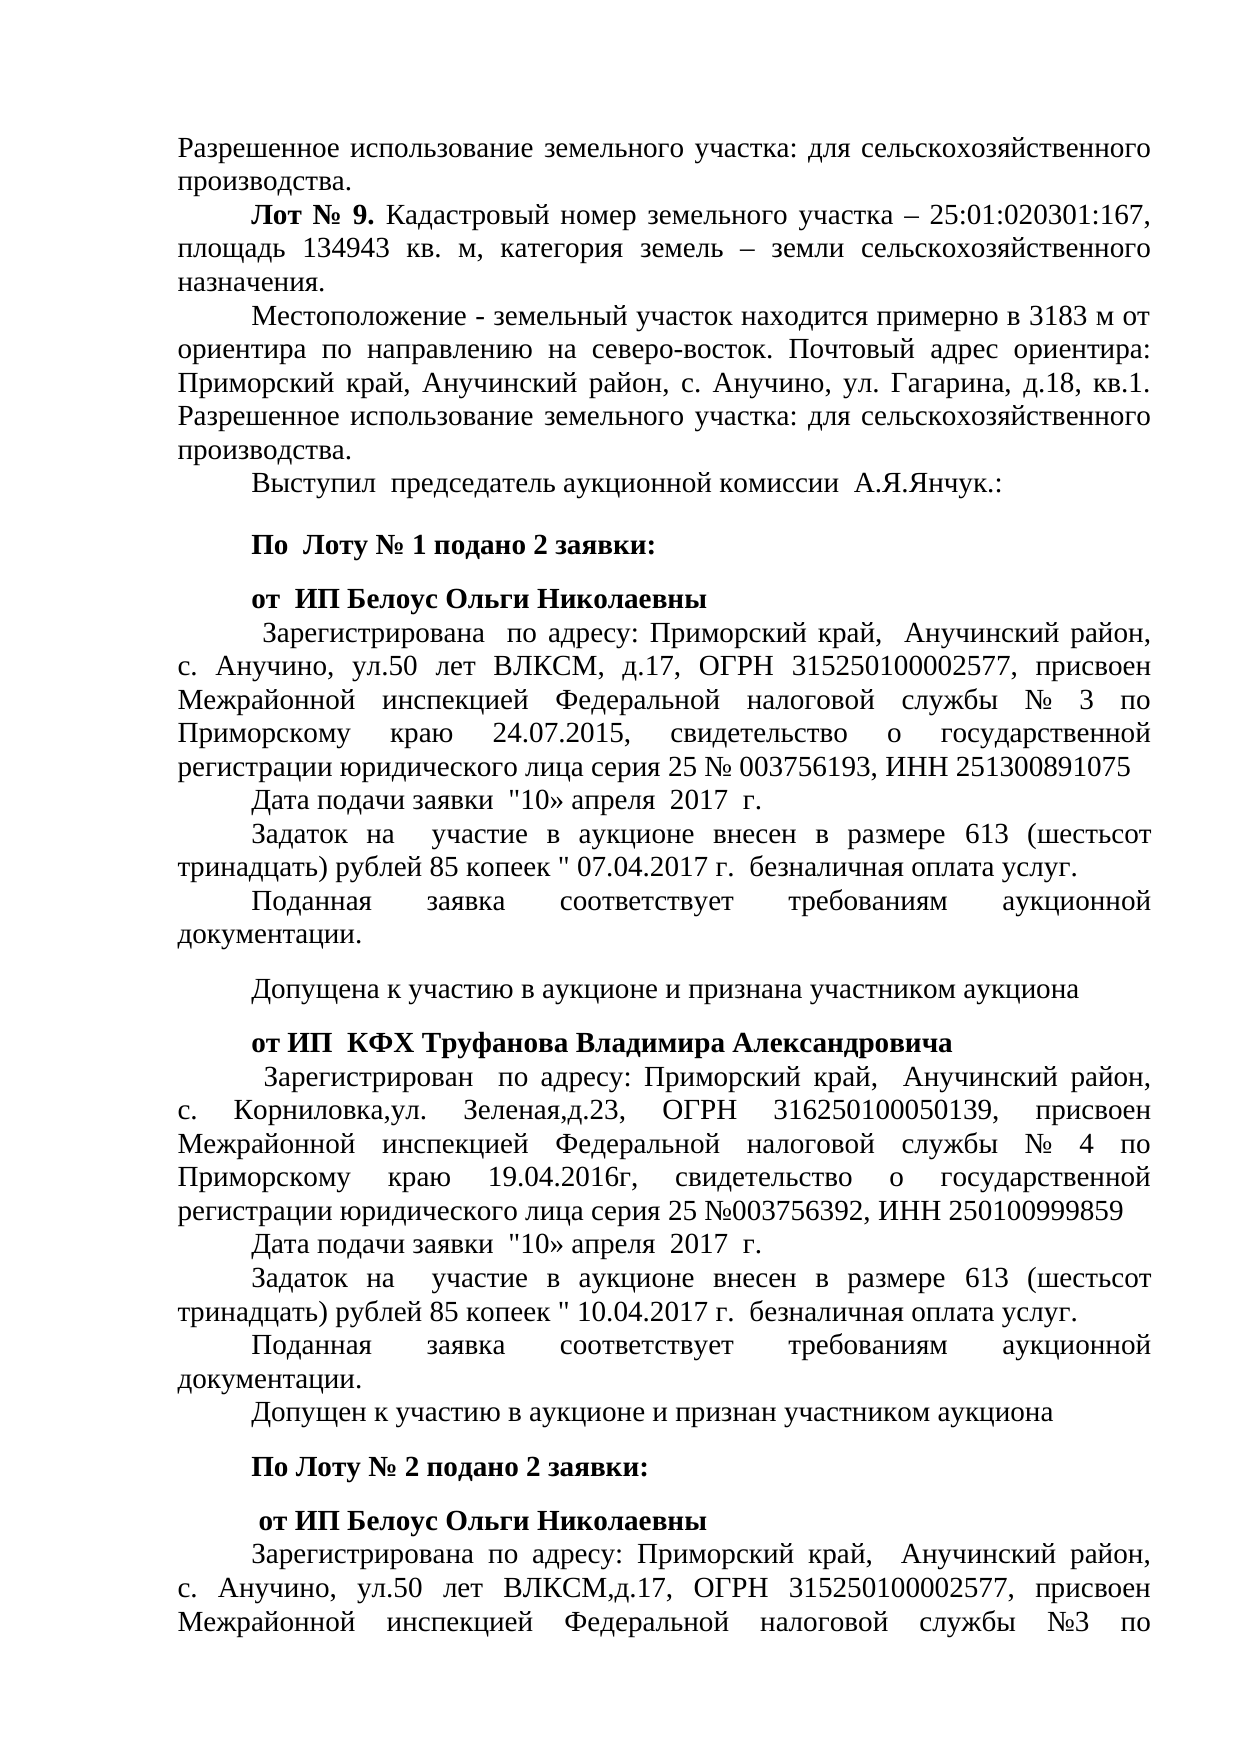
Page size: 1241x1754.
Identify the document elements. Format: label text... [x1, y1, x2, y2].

text Дата подачи заявки "10» апреля 2017 г. [177, 782, 1152, 816]
text Допущен к участию в аукционе и признан участником аукциона [177, 1394, 1152, 1428]
text По Лоту № 2 подано 2 заявки: [177, 1449, 1152, 1482]
text Задаток на участие в аукционе внесен в размере 613 (шестьсот тринадцать) рублей 85 копеек " 07.04.2017 г. безналичная оплата услуг. [177, 816, 1152, 883]
text от ИП Белоус Ольги Николаевны [177, 1503, 1152, 1537]
text Дата подачи заявки "10» апреля 2017 г. [177, 1227, 1152, 1260]
text от ИП Белоус Ольги Николаевны [177, 581, 1152, 615]
text Поданная заявка соответствует требованиям аукционной документации. [177, 1327, 1152, 1394]
text Зарегистрирован по адресу: Приморский край, Анучинский район, с. Корниловка,ул. Зеленая,д.23, ОГРН 316250100050139, присвоен Межрайонной инспекцией Федеральной налоговой службы № 4 по Приморскому краю 19.04.2016г, свидетельство о государственной регистрации юридического лица серия 25 №003756392, ИНН 250100999859 [177, 1059, 1152, 1227]
text Выступил председатель аукционной комиссии А.Я.Янчук.: [177, 465, 1152, 499]
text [177, 130, 1152, 197]
text Лот № 9. Кадастровый номер земельного участка – 25:01:020301:167, площадь 134943 кв. м, категория земель – земли сельскохозяйственного назначения. [177, 197, 1152, 298]
text Допущена к участию в аукционе и признана участником аукциона [177, 971, 1152, 1004]
text По Лоту № 1 подано 2 заявки: [177, 527, 1152, 560]
text Задаток на участие в аукционе внесен в размере 613 (шестьсот тринадцать) рублей 85 копеек " 10.04.2017 г. безналичная оплата услуг. [177, 1260, 1152, 1327]
text Поданная заявка соответствует требованиям аукционной документации. [177, 883, 1152, 950]
text Местоположение - земельный участок находится примерно в 3183 м от ориентира по направлению на северо-восток. Почтовый адрес ориентира: Приморский край, Анучинский район, с. Анучино, ул. Гагарина, д.18, кв.1. Разрешенное использование земельного участка: для сельскохозяйственного производства. [177, 298, 1152, 465]
text от ИП КФХ Труфанова Владимира Александровича [177, 1025, 1152, 1059]
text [177, 1537, 1152, 1637]
